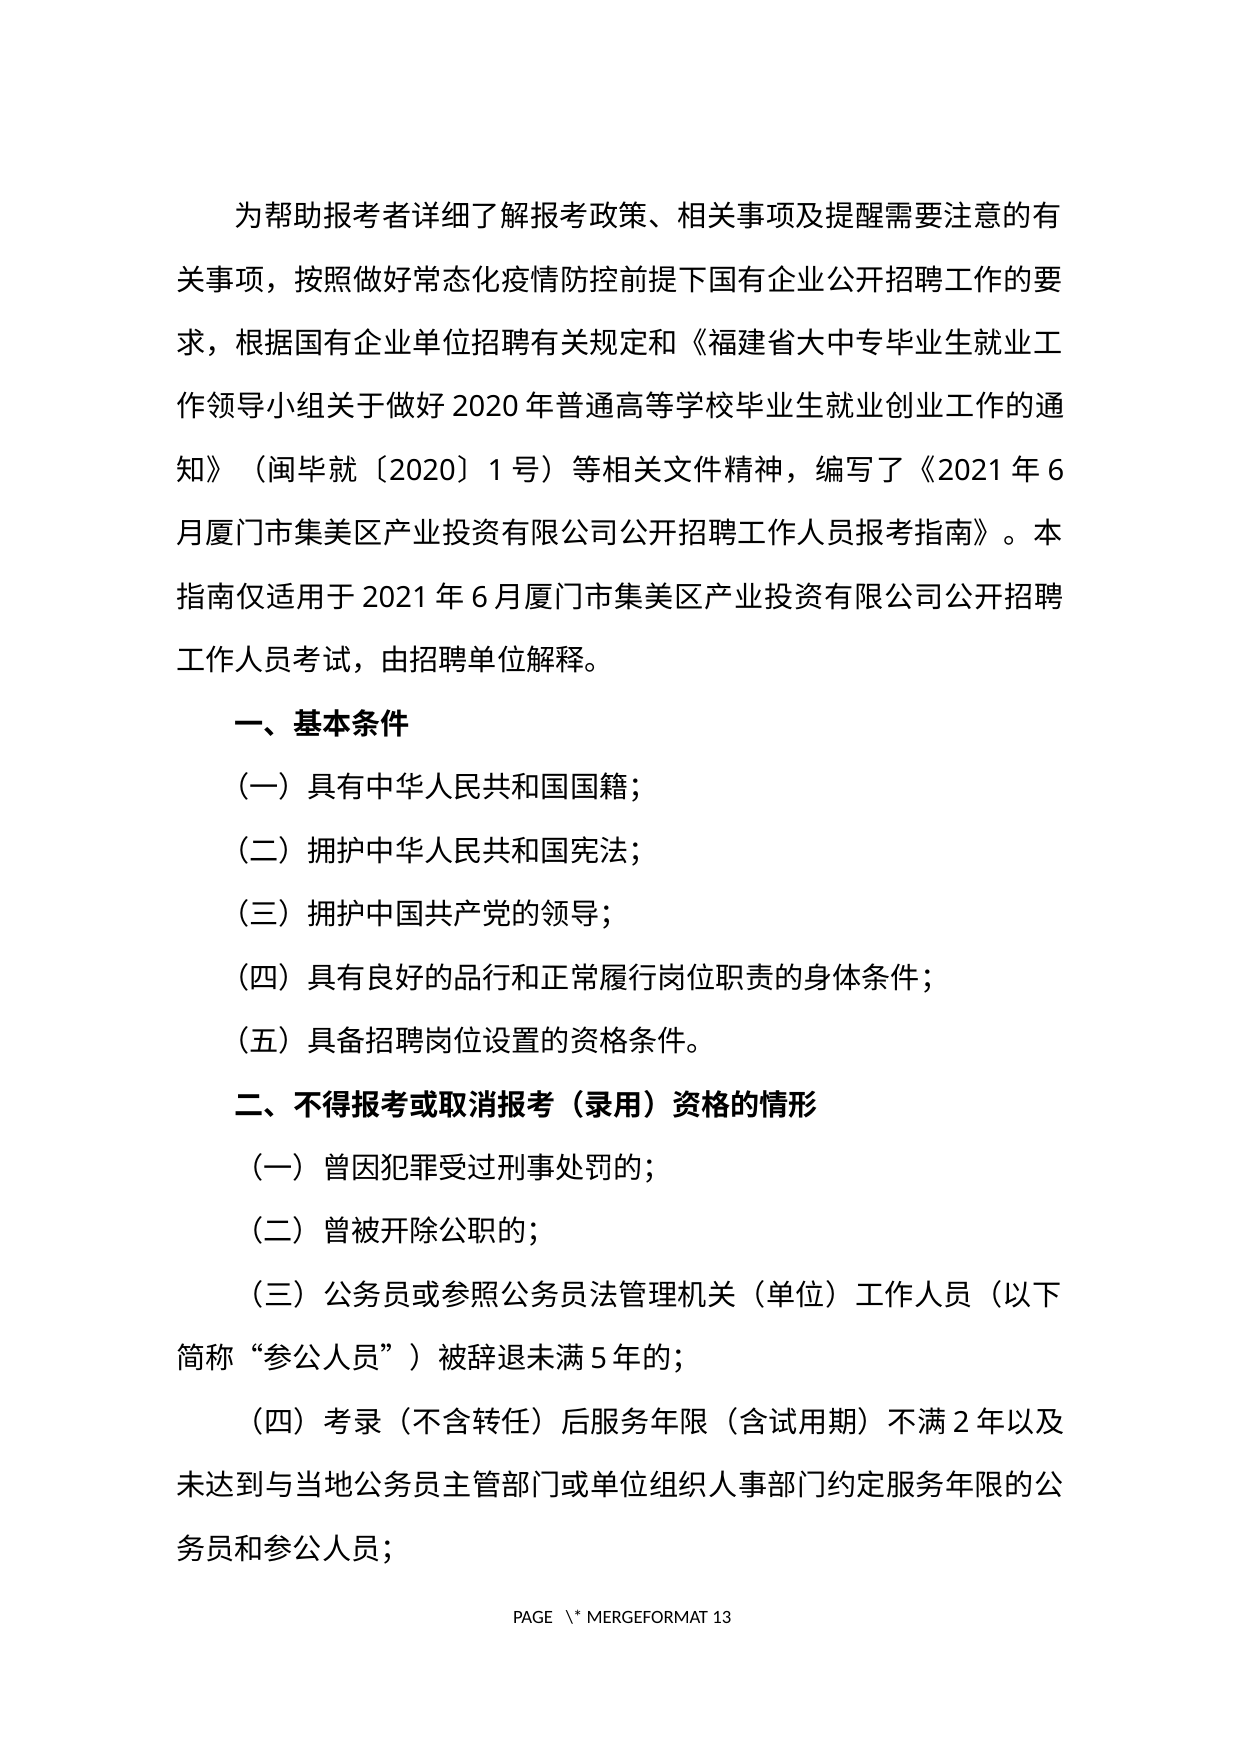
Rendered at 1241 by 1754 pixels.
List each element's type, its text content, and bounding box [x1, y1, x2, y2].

text （四）考录（不含转任）后服务年限（含试用期）不满2年以及未达到与当地公务员主管部门或单位组织人事部门约定服务年限的公务员和参公人员； [176, 1398, 1064, 1568]
text （三）公务员或参照公务员法管理机关（单位）工作人员（以下简称“参公人员”）被辞退未满5年的； [176, 1271, 1064, 1377]
list 具备招聘岗位设置的资格条件。 [176, 1018, 1064, 1060]
list 具有良好的品行和正常履行岗位职责的身体条件； [176, 954, 1064, 996]
text （二）曾被开除公职的； [176, 1208, 1064, 1250]
text （一）曾因犯罪受过刑事处罚的； [176, 1144, 1064, 1187]
list 不得报考或取消报考（录用）资格的情形 [176, 1081, 1064, 1123]
text 为帮助报考者详细了解报考政策、相关事项及提醒需要注意的有关事项，按照做好常态化疫情防控前提下国有企业公开招聘工作的要求，根据国有企业单位招聘有关规定和《福建省大中专毕业生就业工作领导小组关于做好2020年普通高等学校毕业生就业创业工作的通知》（闽毕就〔2020〕1号）等相关文件精神，编写了《2021年6月厦门市集美区产业投资有限公司公开招聘工作人员报考指南》。本指南仅适用于2021年6月厦门市集美区产业投资有限公司公开招聘工作人员考试，由招聘单位解释。 [176, 193, 1064, 679]
list 拥护中华人民共和国宪法； [176, 827, 1064, 869]
list 基本条件 [176, 700, 1064, 743]
list 具有中华人民共和国国籍； [176, 764, 1064, 806]
list 拥护中国共产党的领导； [176, 891, 1064, 933]
